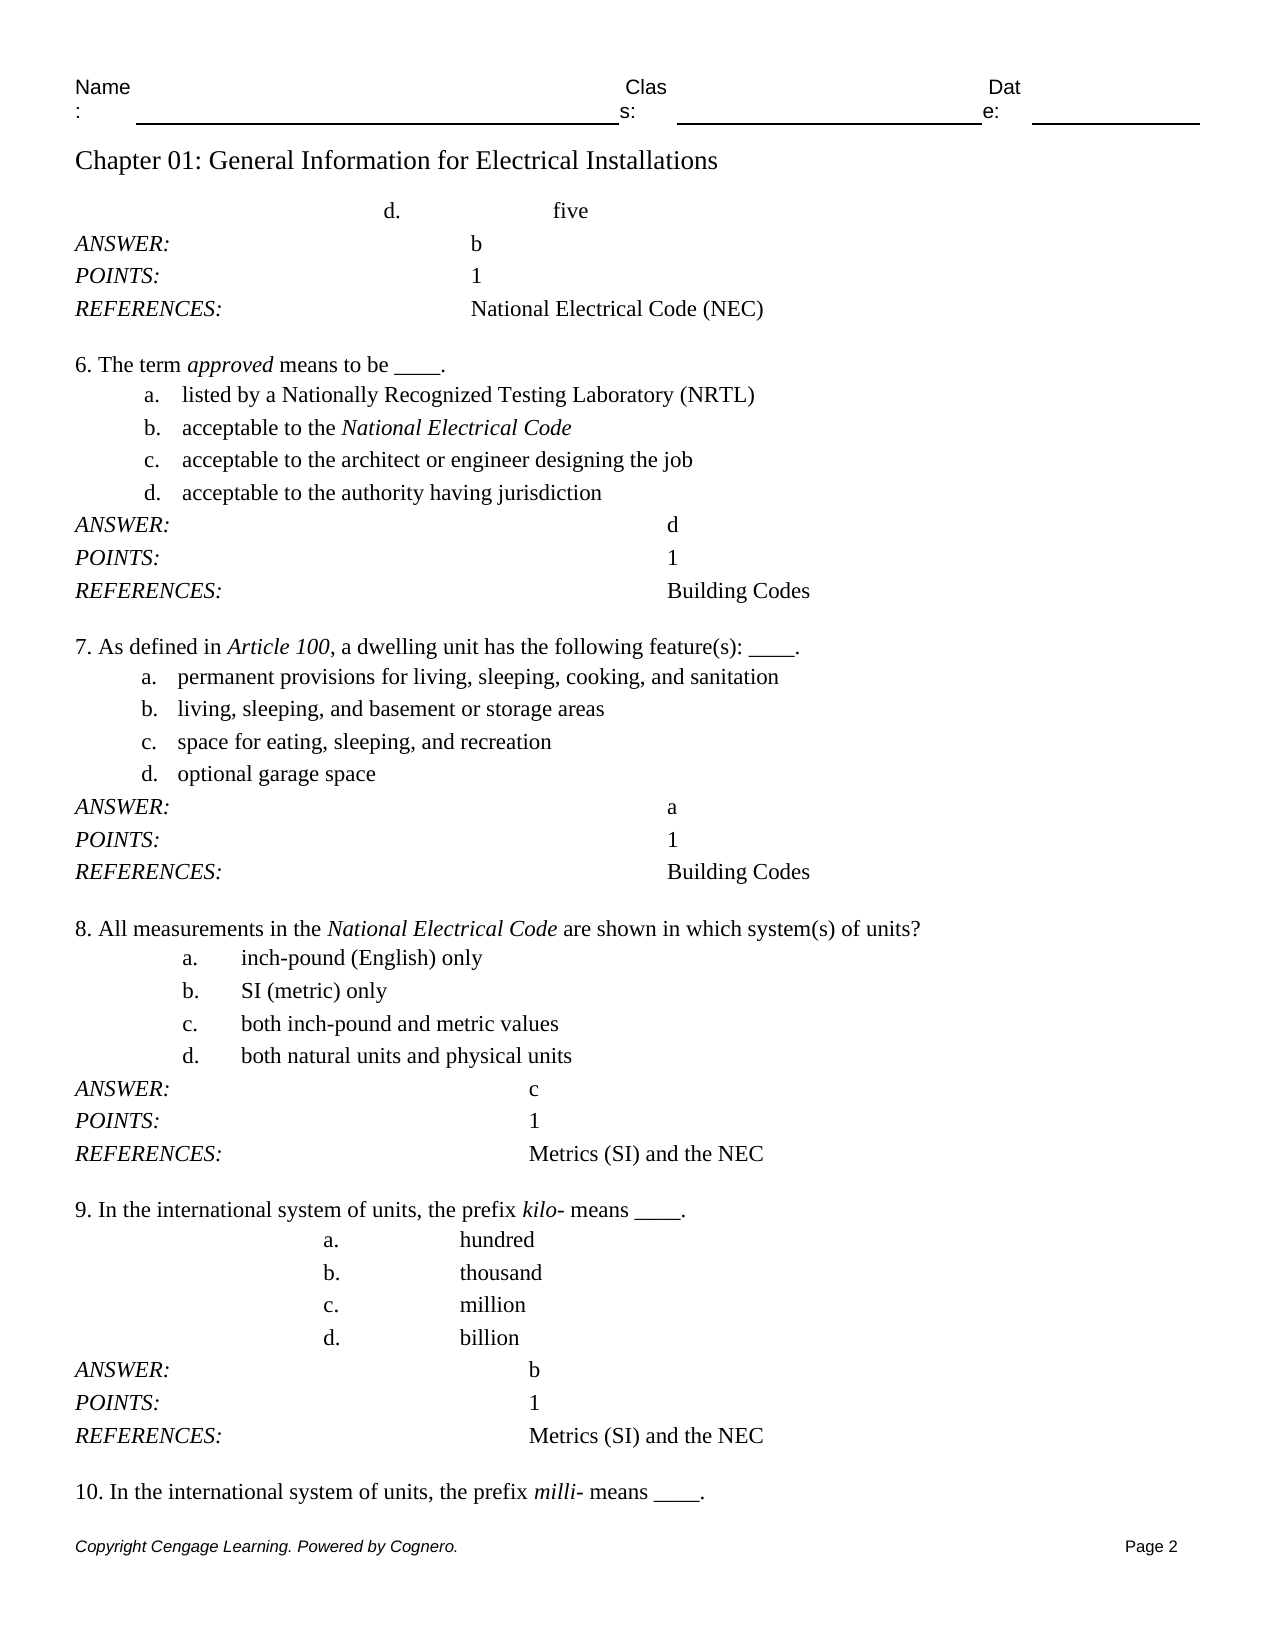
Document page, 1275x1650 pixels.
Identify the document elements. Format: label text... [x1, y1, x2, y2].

table_header 6. The term approved means to be ____. [75, 352, 1200, 606]
table_header 8. All measurements in the National Electrical Code are shown in which system(s) of units? [75, 915, 1200, 1169]
table_header 7. As defined in Article 100, a dwelling unit has the following feature(s): ____. [75, 633, 1200, 888]
table_header 9. In the international system of units, the prefix kilo- means ____. [75, 1197, 1200, 1451]
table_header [75, 194, 1200, 324]
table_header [75, 1478, 1200, 1504]
